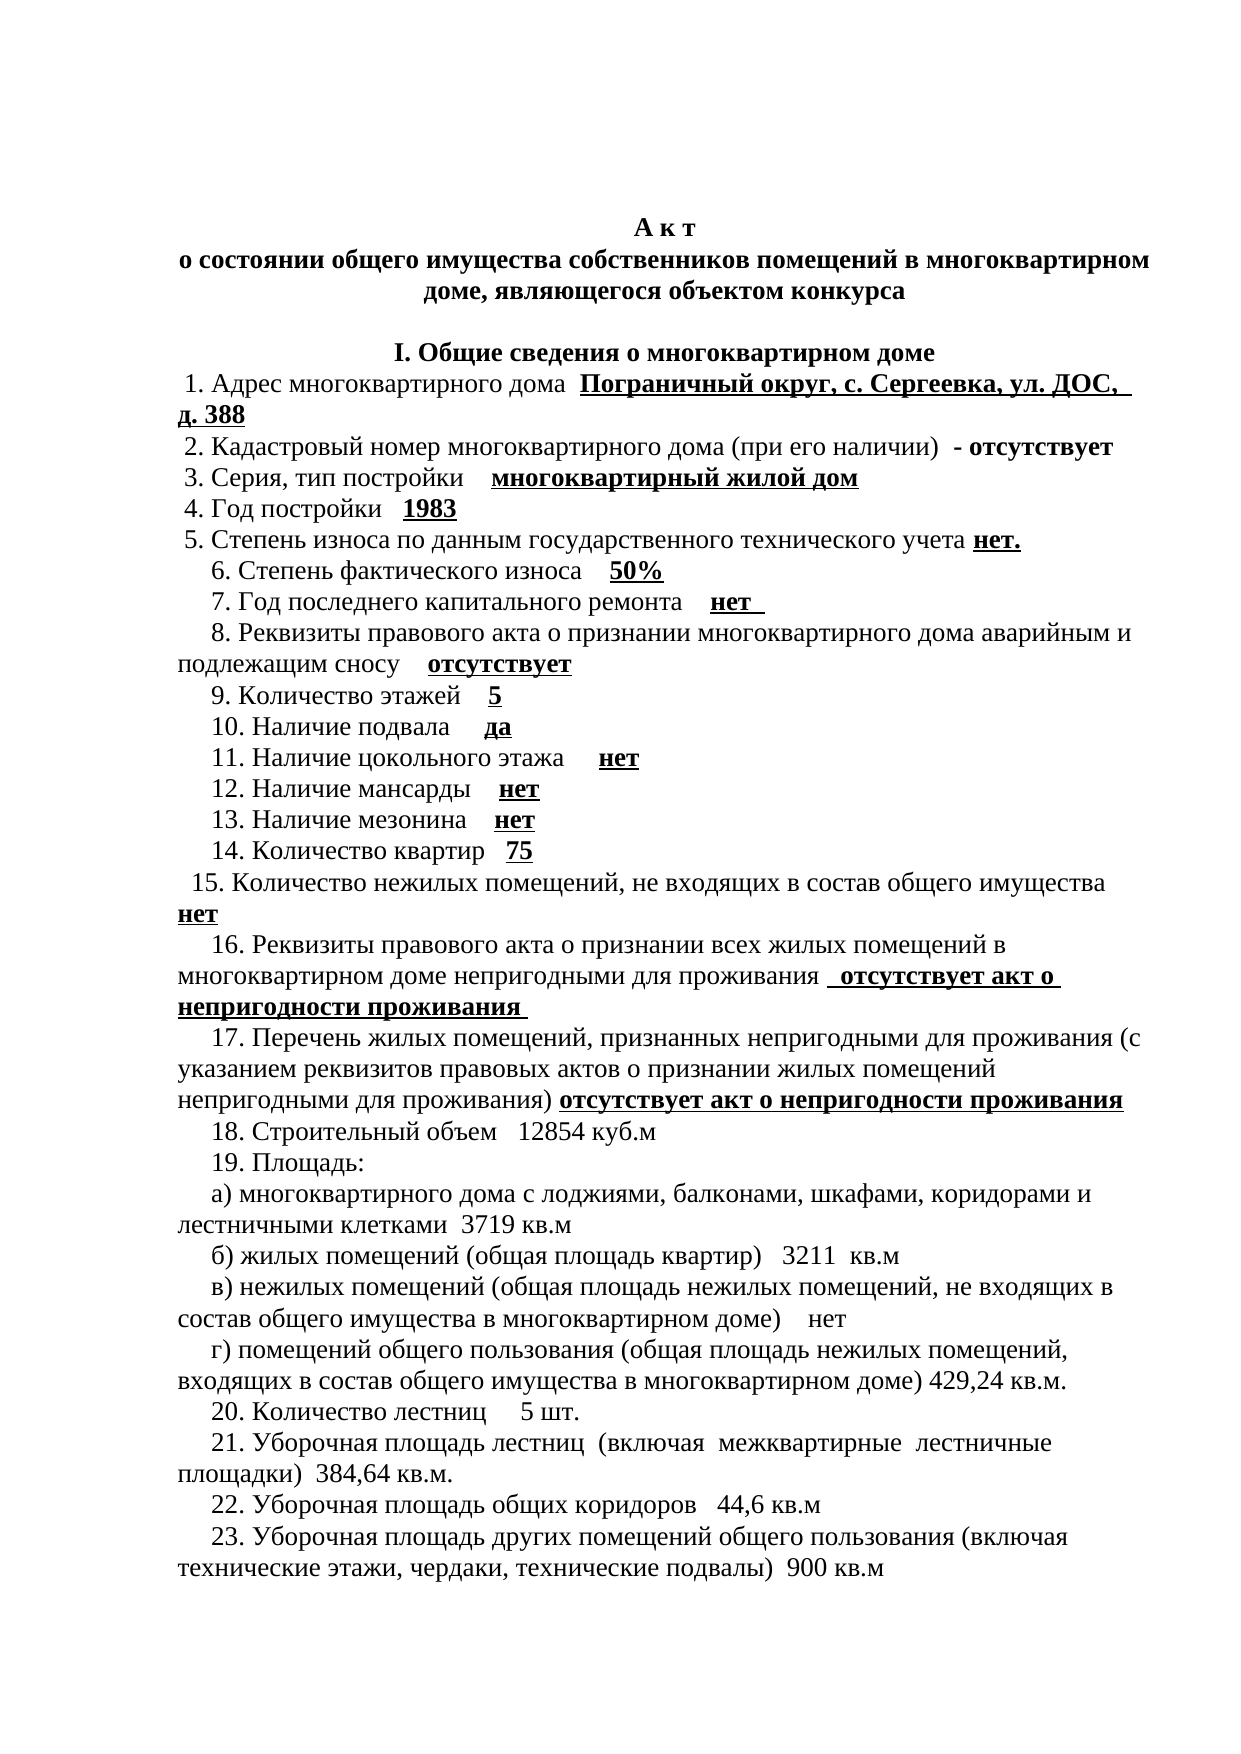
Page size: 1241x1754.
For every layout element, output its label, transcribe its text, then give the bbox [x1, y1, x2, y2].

text о состоянии общего имущества собственников помещений в многоквартирном доме, являющегося объектом конкурса [177, 243, 1152, 305]
text 23. Уборочная площадь других помещений общего пользования (включая технические этажи, чердаки, технические подвалы) 900 кв.м [177, 1520, 1152, 1582]
text 8. Реквизиты правового акта о признании многоквартирного дома аварийным и подлежащим сносу отсутствует [177, 616, 1152, 679]
text 14. Количество квартир 75 [177, 834, 1152, 866]
text 15. Количество нежилых помещений, не входящих в состав общего имущества нет [177, 866, 1152, 928]
text в) нежилых помещений (общая площадь нежилых помещений, не входящих в состав общего имущества в многоквартирном доме) нет [177, 1271, 1152, 1333]
text 3. Серия, тип постройки многоквартирный жилой дом [177, 461, 1152, 492]
text а) многоквартирного дома с лоджиями, балконами, шкафами, коридорами и лестничными клетками 3719 кв.м [177, 1177, 1152, 1239]
text 1. Адрес многоквартирного дома Пограничный округ, с. Сергеевка, ул. ДОС, д. 388 [177, 367, 1152, 429]
text 19. Площадь: [177, 1146, 1152, 1177]
text А к т [177, 212, 1152, 243]
text 9. Количество этажей 5 [177, 679, 1152, 710]
text 4. Год постройки 1983 [177, 492, 1152, 523]
text 22. Уборочная площадь общих коридоров 44,6 кв.м [177, 1488, 1152, 1520]
text 18. Строительный объем 12854 куб.м [177, 1115, 1152, 1146]
text 13. Наличие мезонина нет [177, 803, 1152, 834]
text 20. Количество лестниц 5 шт. [177, 1395, 1152, 1426]
text б) жилых помещений (общая площадь квартир) 3211 кв.м [177, 1239, 1152, 1271]
text 7. Год последнего капитального ремонта нет [177, 585, 1152, 616]
text I. Общие сведения о многоквартирном доме [177, 336, 1152, 367]
text 10. Наличие подвала да [177, 710, 1152, 741]
text 11. Наличие цокольного этажа нет [177, 741, 1152, 772]
text 17. Перечень жилых помещений, признанных непригодными для проживания (с указанием реквизитов правовых актов о признании жилых помещений непригодными для проживания) отсутствует акт о непригодности проживания [177, 1021, 1152, 1115]
text 21. Уборочная площадь лестниц (включая межквартирные лестничные площадки) 384,64 кв.м. [177, 1426, 1152, 1488]
text 6. Степень фактического износа 50% [177, 554, 1152, 585]
text 16. Реквизиты правового акта о признании всех жилых помещений в [177, 928, 1152, 959]
text г) помещений общего пользования (общая площадь нежилых помещений, входящих в состав общего имущества в многоквартирном доме) 429,24 кв.м. [177, 1333, 1152, 1395]
text многоквартирном доме непригодными для проживания отсутствует акт о непригодности проживания [177, 959, 1152, 1021]
text 2. Кадастровый номер многоквартирного дома (при его наличии) - отсутствует [177, 429, 1152, 461]
text 5. Степень износа по данным государственного технического учета нет. [177, 523, 1152, 554]
text 12. Наличие мансарды нет [177, 772, 1152, 803]
